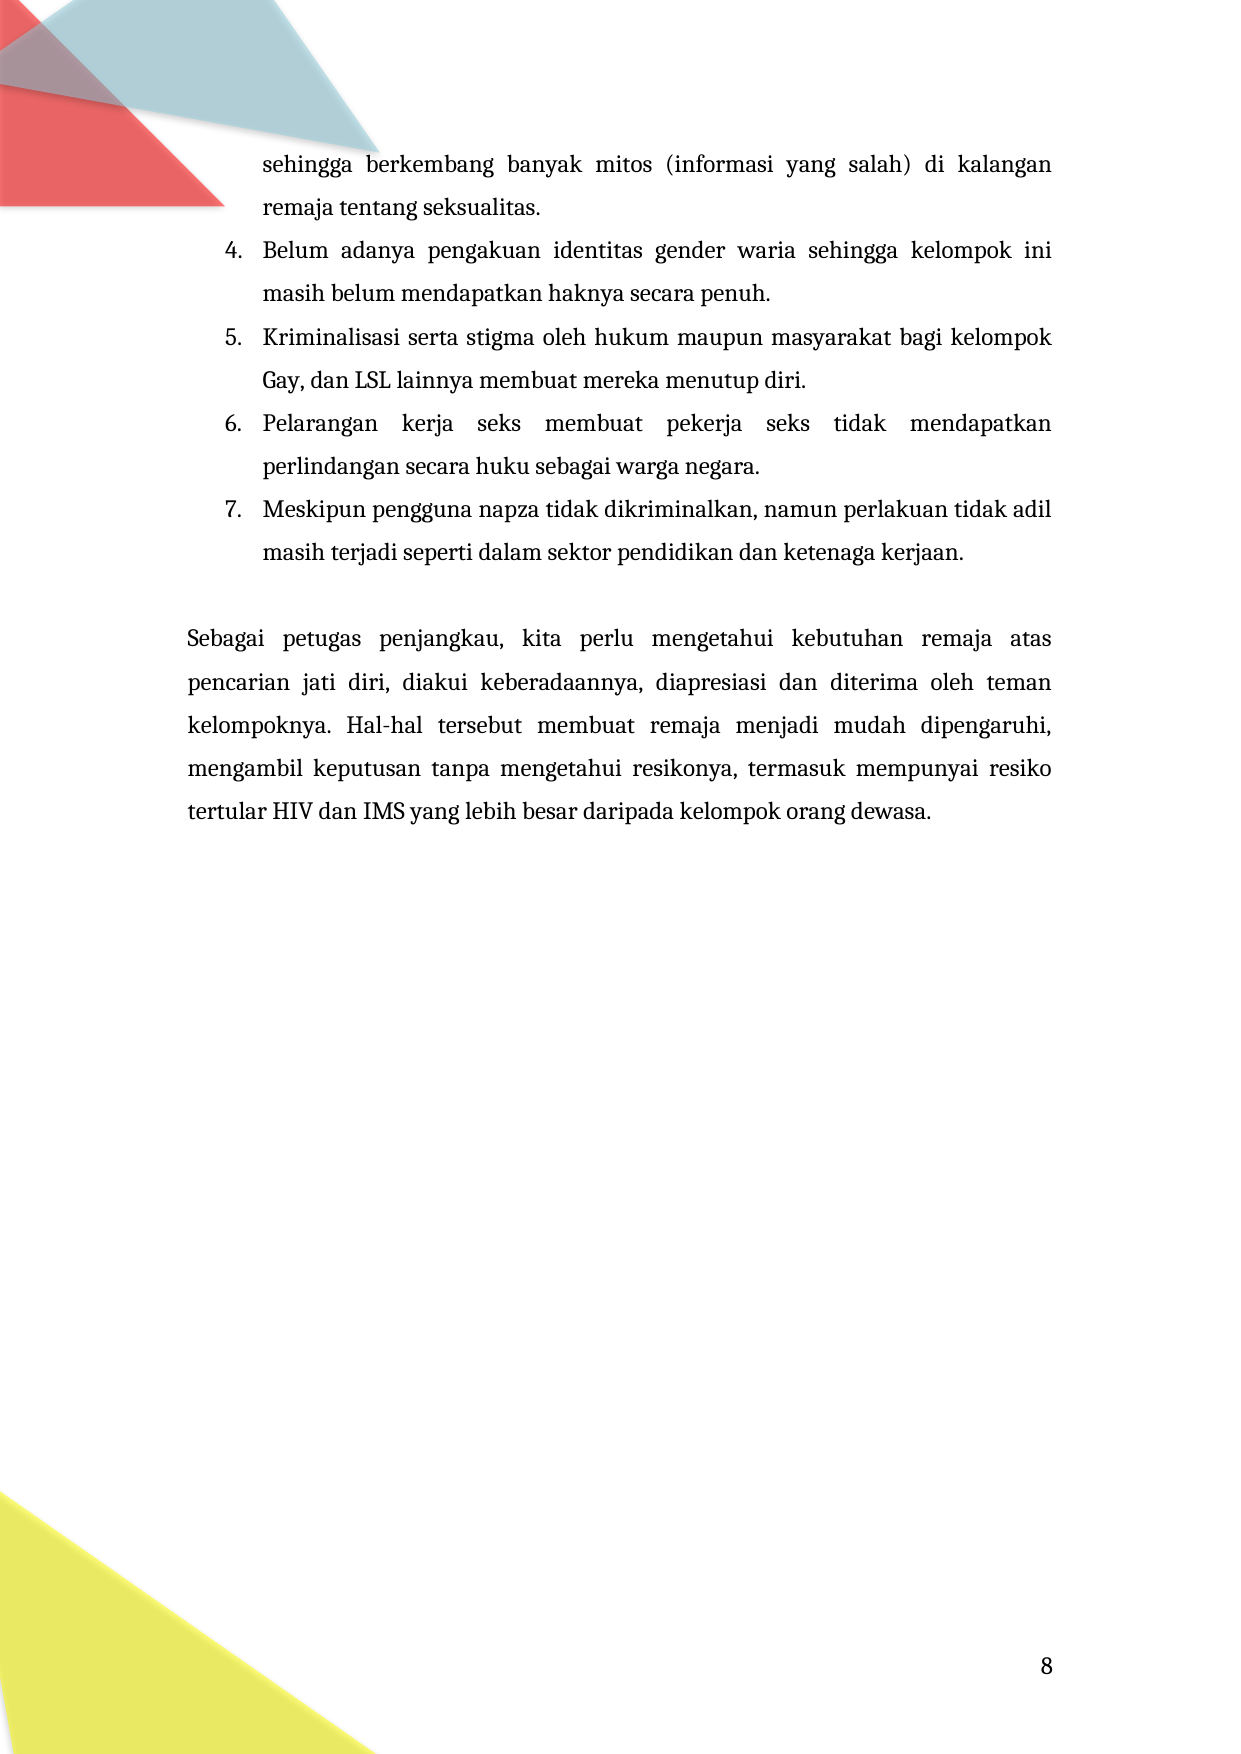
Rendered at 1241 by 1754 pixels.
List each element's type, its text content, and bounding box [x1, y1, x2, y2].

list Belum adanya pengakuan identitas gender waria sehingga kelompok ini masih belum mendapatkan haknya secara penuh. [225, 236, 1053, 308]
text Sebagai petugas penjangkau, kita perlu mengetahui kebutuhan remaja atas pencarian jati diri, diakui keberadaannya, diapresiasi dan diterima oleh teman kelompoknya. Hal-hal tersebut membuat remaja menjadi mudah dipengaruhi, mengambil keputusan tanpa mengetahui resikonya, termasuk mempunyai resiko tertular HIV dan IMS yang lebih besar daripada kelompok orang dewasa. [187, 624, 1053, 826]
list Kriminalisasi serta stigma oleh hukum maupun masyarakat bagi kelompok Gay, dan LSL lainnya membuat mereka menutup diri. [225, 322, 1053, 394]
list Meskipun pengguna napza tidak dikriminalkan, namun perlakuan tidak adil masih terjadi seperti dalam sektor pendidikan dan ketenaga kerjaan. [225, 495, 1053, 567]
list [225, 150, 1053, 222]
list Pelarangan kerja seks membuat pekerja seks tidak mendapatkan perlindangan secara huku sebagai warga negara. [225, 409, 1053, 481]
